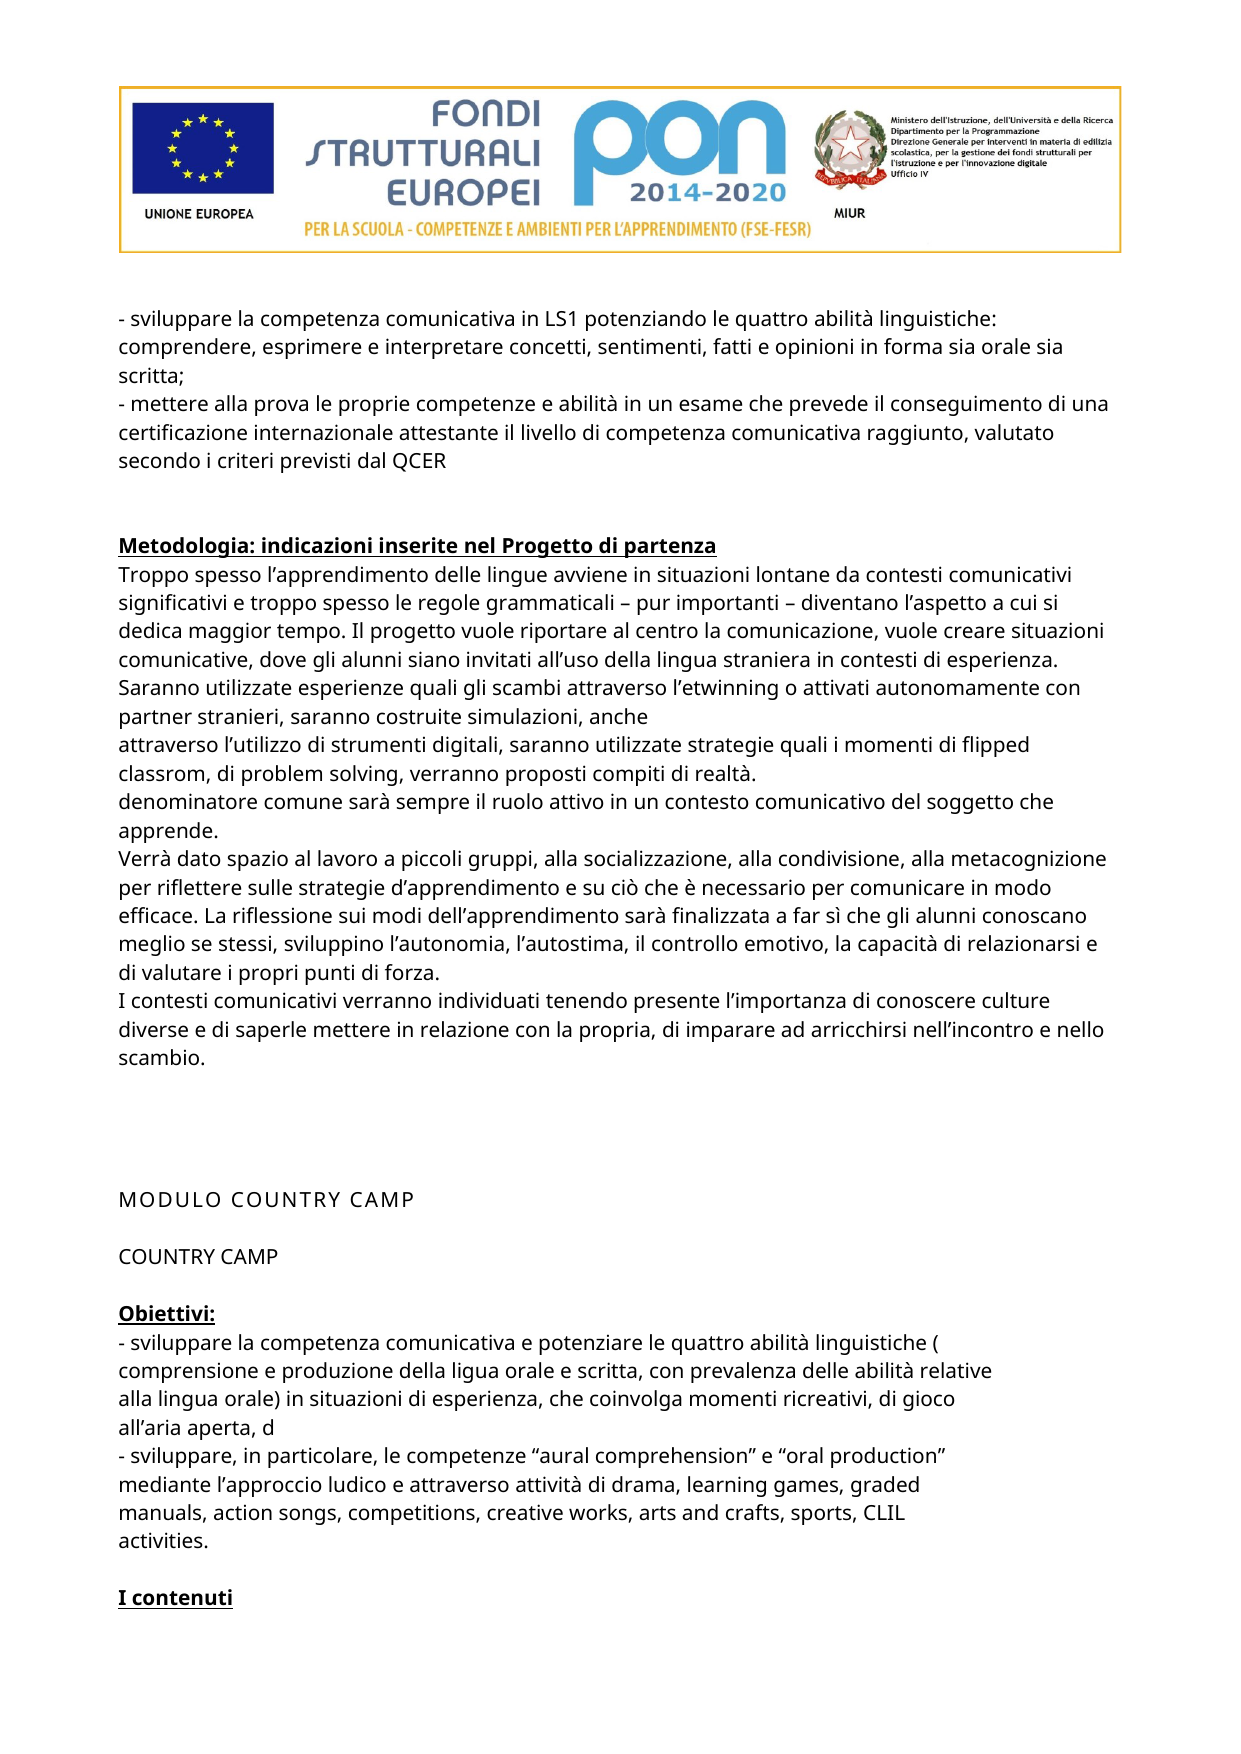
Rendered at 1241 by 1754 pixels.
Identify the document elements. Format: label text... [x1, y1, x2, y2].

text Obiettivi: [118, 1299, 1122, 1328]
picture [119, 86, 1122, 253]
text all’aria aperta, d [118, 1413, 1122, 1441]
text - sviluppare la competenza comunicativa e potenziare le quattro abilità linguistiche ( [118, 1328, 1122, 1356]
text Metodologia: indicazioni inserite nel Progetto di partenza [118, 531, 1122, 560]
text - sviluppare, in particolare, le competenze “aural comprehension” e “oral production” [118, 1441, 1122, 1470]
text comprensione e produzione della ligua orale e scritta, con prevalenza delle abilità relative [118, 1356, 1122, 1384]
text mediante l’approccio ludico e attraverso attività di drama, learning games, graded [118, 1470, 1122, 1498]
text alla lingua orale) in situazioni di esperienza, che coinvolga momenti ricreativi, di gioco [118, 1384, 1122, 1413]
text I contesti comunicativi verranno individuati tenendo presente l’importanza di conoscere culture diverse e di saperle mettere in relazione con la propria, di imparare ad arricchirsi nell’incontro e nello scambio. [118, 986, 1122, 1072]
text Troppo spesso l’apprendimento delle lingue avviene in situazioni lontane da contesti comunicativi significativi e troppo spesso le regole grammaticali – pur importanti – diventano l’aspetto a cui si dedica maggior tempo. Il progetto vuole riportare al centro la comunicazione, vuole creare situazioni comunicative, dove gli alunni siano invitati all’uso della lingua straniera in contesti di esperienza. Saranno utilizzate esperienze quali gli scambi attraverso l’etwinning o attivati autonomamente con partner stranieri, saranno costruite simulazioni, anche [118, 560, 1122, 730]
text - mettere alla prova le proprie competenze e abilità in un esame che prevede il conseguimento di una certificazione internazionale attestante il livello di competenza comunicativa raggiunto, valutato secondo i criteri previsti dal QCER [118, 389, 1122, 474]
text Verrà dato spazio al lavoro a piccoli gruppi, alla socializzazione, alla condivisione, alla metacognizione per riflettere sulle strategie d’apprendimento e su ciò che è necessario per comunicare in modo efficace. La riflessione sui modi dell’apprendimento sarà finalizzata a far sì che gli alunni conoscano meglio se stessi, sviluppino l’autonomia, l’autostima, il controllo emotivo, la capacità di relazionarsi e di valutare i propri punti di forza. [118, 844, 1122, 986]
text attraverso l’utilizzo di strumenti digitali, saranno utilizzate strategie quali i momenti di flipped classrom, di problem solving, verranno proposti compiti di realtà. [118, 730, 1122, 787]
text manuals, action songs, competitions, creative works, arts and crafts, sports, CLIL [118, 1498, 1122, 1527]
text denominatore comune sarà sempre il ruolo attivo in un contesto comunicativo del soggetto che apprende. [118, 787, 1122, 844]
text activities. [118, 1527, 1122, 1555]
text MODULO COUNTRY CAMP [118, 1185, 1122, 1214]
text I contenuti [118, 1583, 1122, 1612]
text - sviluppare la competenza comunicativa in LS1 potenziando le quattro abilità linguistiche: comprendere, esprimere e interpretare concetti, sentimenti, fatti e opinioni in forma sia orale sia scritta; [118, 304, 1122, 389]
text COUNTRY CAMP [118, 1242, 1122, 1271]
